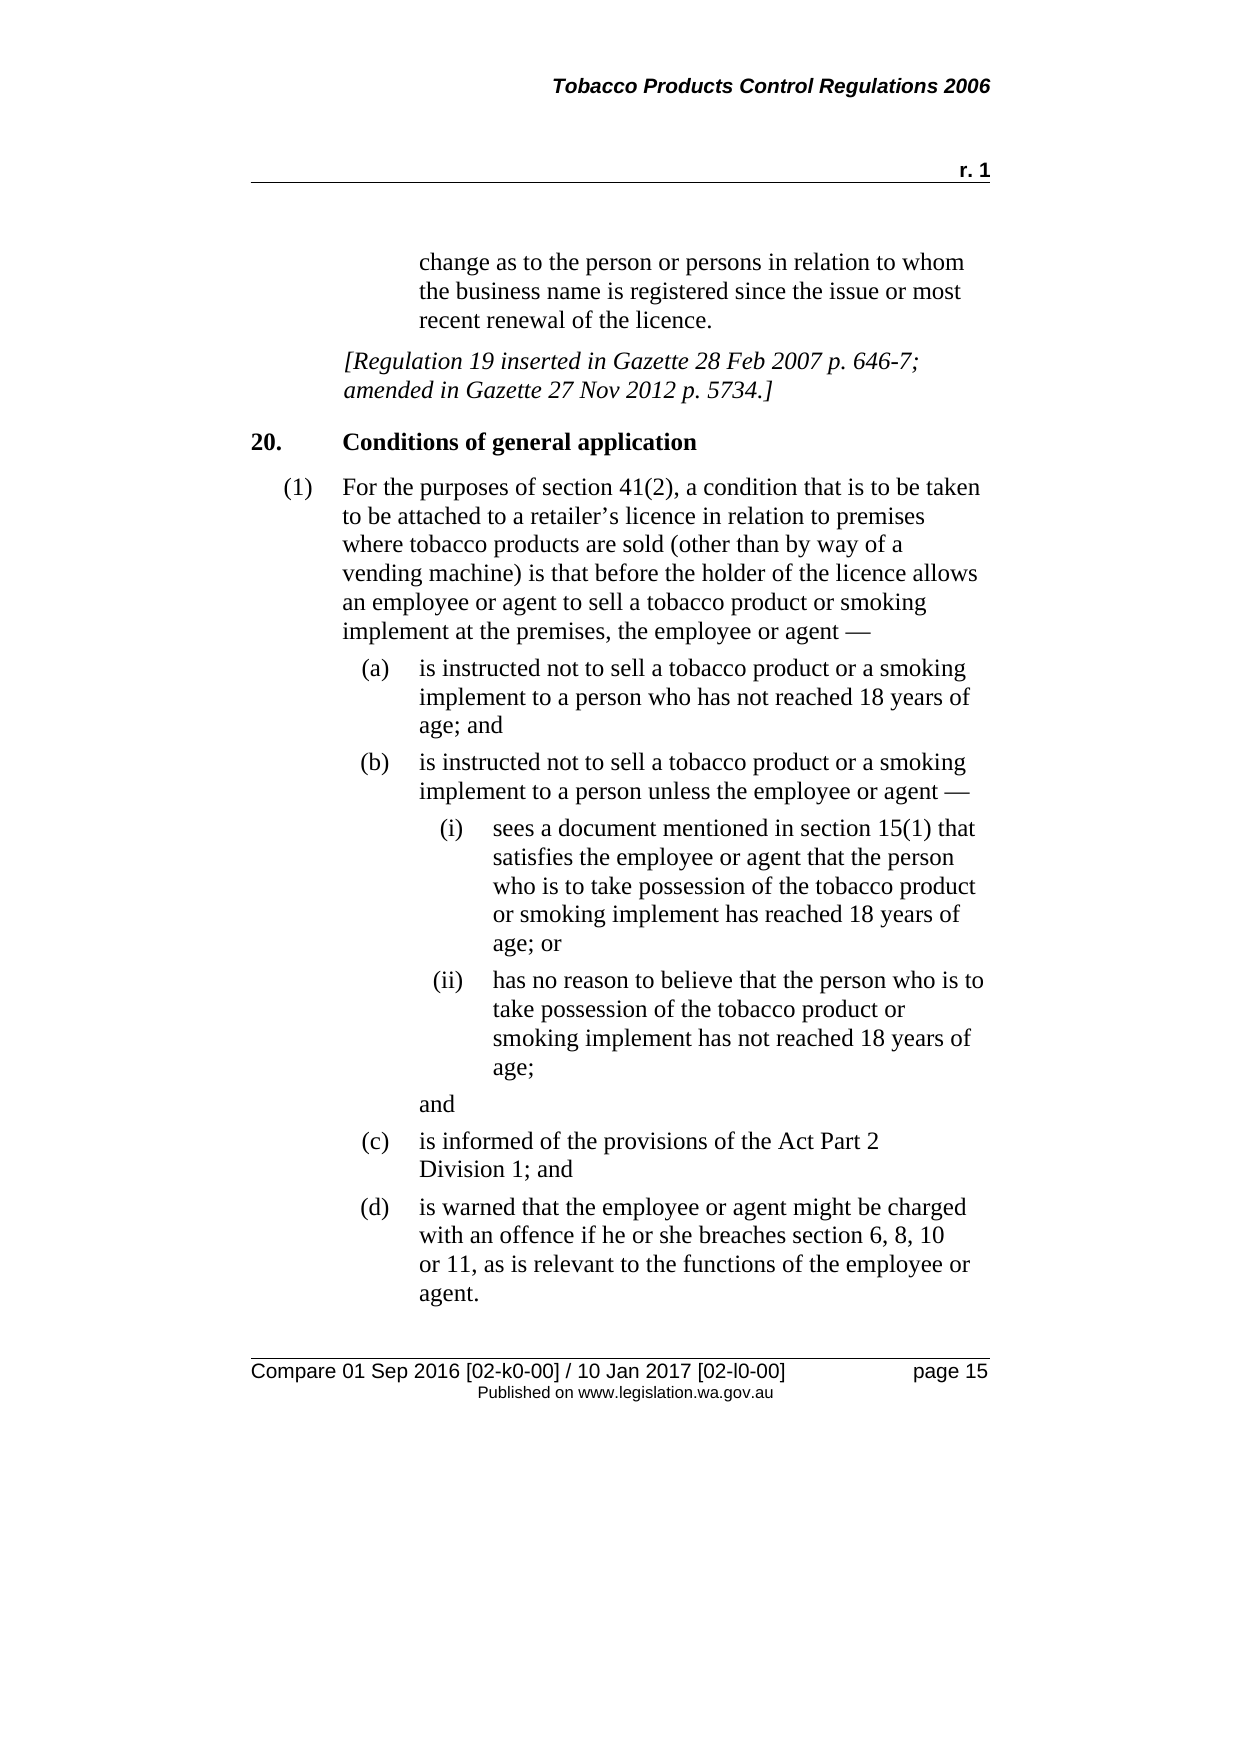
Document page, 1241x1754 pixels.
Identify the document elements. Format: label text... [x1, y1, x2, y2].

text (a) is instructed not to sell a tobacco product or a smoking implement to a person who has not reached 18 years of age; and [251, 653, 990, 739]
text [251, 247, 990, 334]
text (ii) has no reason to believe that the person who is to take possession of the tobacco product or smoking implement has not reached 18 years of age; [251, 965, 990, 1080]
text (i) sees a document mentioned in section 15(1) that satisfies the employee or agent that the person who is to take possession of the tobacco product or smoking implement has reached 18 years of age; or [251, 813, 990, 957]
text (1) For the purposes of section 41(2), a condition that is to be taken to be attached to a retailer’s licence in relation to premises where tobacco products are sold (other than by way of a vending machine) is that before the holder of the licence allows an employee or agent to sell a tobacco product or smoking implement at the premises, the employee or agent — [251, 472, 990, 644]
text and [251, 1089, 990, 1117]
text (d) is warned that the employee or agent might be charged with an offence if he or she breaches section 6, 8, 10 or 11, as is relevant to the functions of the employee or agent. [251, 1192, 990, 1307]
text (b) is instructed not to sell a tobacco product or a smoking implement to a person unless the employee or agent — [251, 747, 990, 805]
subtitle 20. Conditions of general application [251, 427, 990, 455]
text (c) is informed of the provisions of the Act Part 2 Division 1; and [251, 1126, 990, 1183]
text [Regulation 19 inserted in Gazette 28 Feb 2007 p. 646-7; amended in Gazette 27 Nov 2012 p. 5734.] [251, 346, 990, 404]
